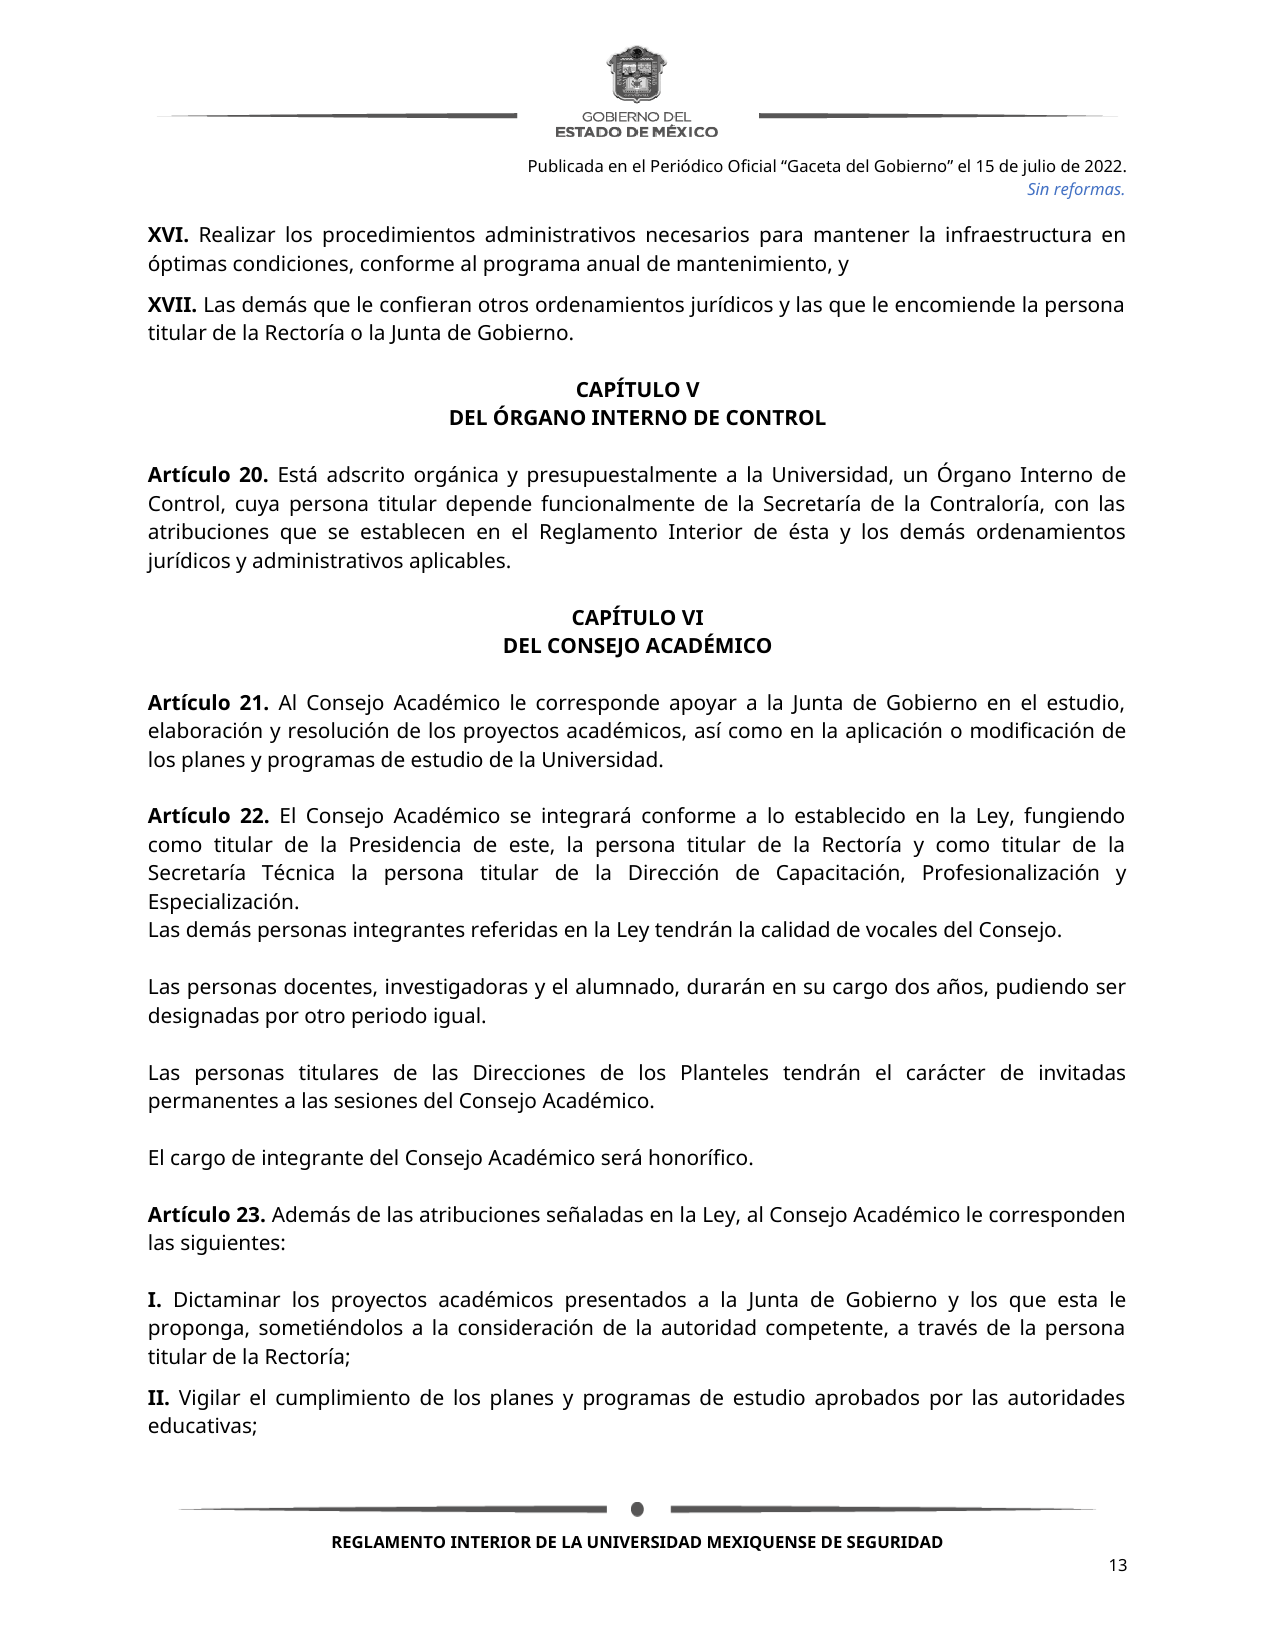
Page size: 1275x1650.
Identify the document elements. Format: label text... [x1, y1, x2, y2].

text Artículo 20. Está adscrito orgánica y presupuestalmente a la Universidad, un Órgano Interno de Control, cuya persona titular depende funcionalmente de la Secretaría de la Contraloría, con las atribuciones que se establecen en el Reglamento Interior de ésta y los demás ordenamientos jurídicos y administrativos aplicables. [148, 460, 1127, 574]
text Artículo 22. El Consejo Académico se integrará conforme a lo establecido en la Ley, fungiendo como titular de la Presidencia de este, la persona titular de la Rectoría y como titular de la Secretaría Técnica la persona titular de la Dirección de Capacitación, Profesionalización y Especialización. [148, 802, 1127, 915]
text Las personas docentes, investigadoras y el alumnado, durarán en su cargo dos años, pudiendo ser designadas por otro periodo igual. [148, 972, 1127, 1029]
text XVII. Las demás que le confieran otros ordenamientos jurídicos y las que le encomiende la persona titular de la Rectoría o la Junta de Gobierno. [148, 290, 1127, 347]
text Las personas titulares de las Direcciones de los Planteles tendrán el carácter de invitadas permanentes a las sesiones del Consejo Académico. [148, 1058, 1127, 1114]
text CAPÍTULO VI [148, 603, 1127, 631]
picture [156, 44, 1119, 137]
text I. Dictaminar los proyectos académicos presentados a la Junta de Gobierno y los que esta le proponga, sometiéndolos a la consideración de la autoridad competente, a través de la persona titular de la Rectoría; [148, 1285, 1127, 1370]
text DEL CONSEJO ACADÉMICO [148, 631, 1127, 659]
text II. Vigilar el cumplimiento de los planes y programas de estudio aprobados por las autoridades educativas; [148, 1383, 1127, 1440]
text CAPÍTULO V [148, 375, 1127, 403]
text Artículo 21. Al Consejo Académico le corresponde apoyar a la Junta de Gobierno en el estudio, elaboración y resolución de los proyectos académicos, así como en la aplicación o modificación de los planes y programas de estudio de la Universidad. [148, 688, 1127, 773]
text DEL ÓRGANO INTERNO DE CONTROL [148, 403, 1127, 432]
text Artículo 23. Además de las atribuciones señaladas en la Ley, al Consejo Académico le corresponden las siguientes: [148, 1200, 1127, 1257]
text Las demás personas integrantes referidas en la Ley tendrán la calidad de vocales del Consejo. [148, 915, 1127, 944]
text XVI. Realizar los procedimientos administrativos necesarios para mantener la infraestructura en óptimas condiciones, conforme al programa anual de mantenimiento, y [148, 220, 1127, 277]
picture [178, 1502, 1097, 1517]
text El cargo de integrante del Consejo Académico será honorífico. [148, 1143, 1127, 1171]
